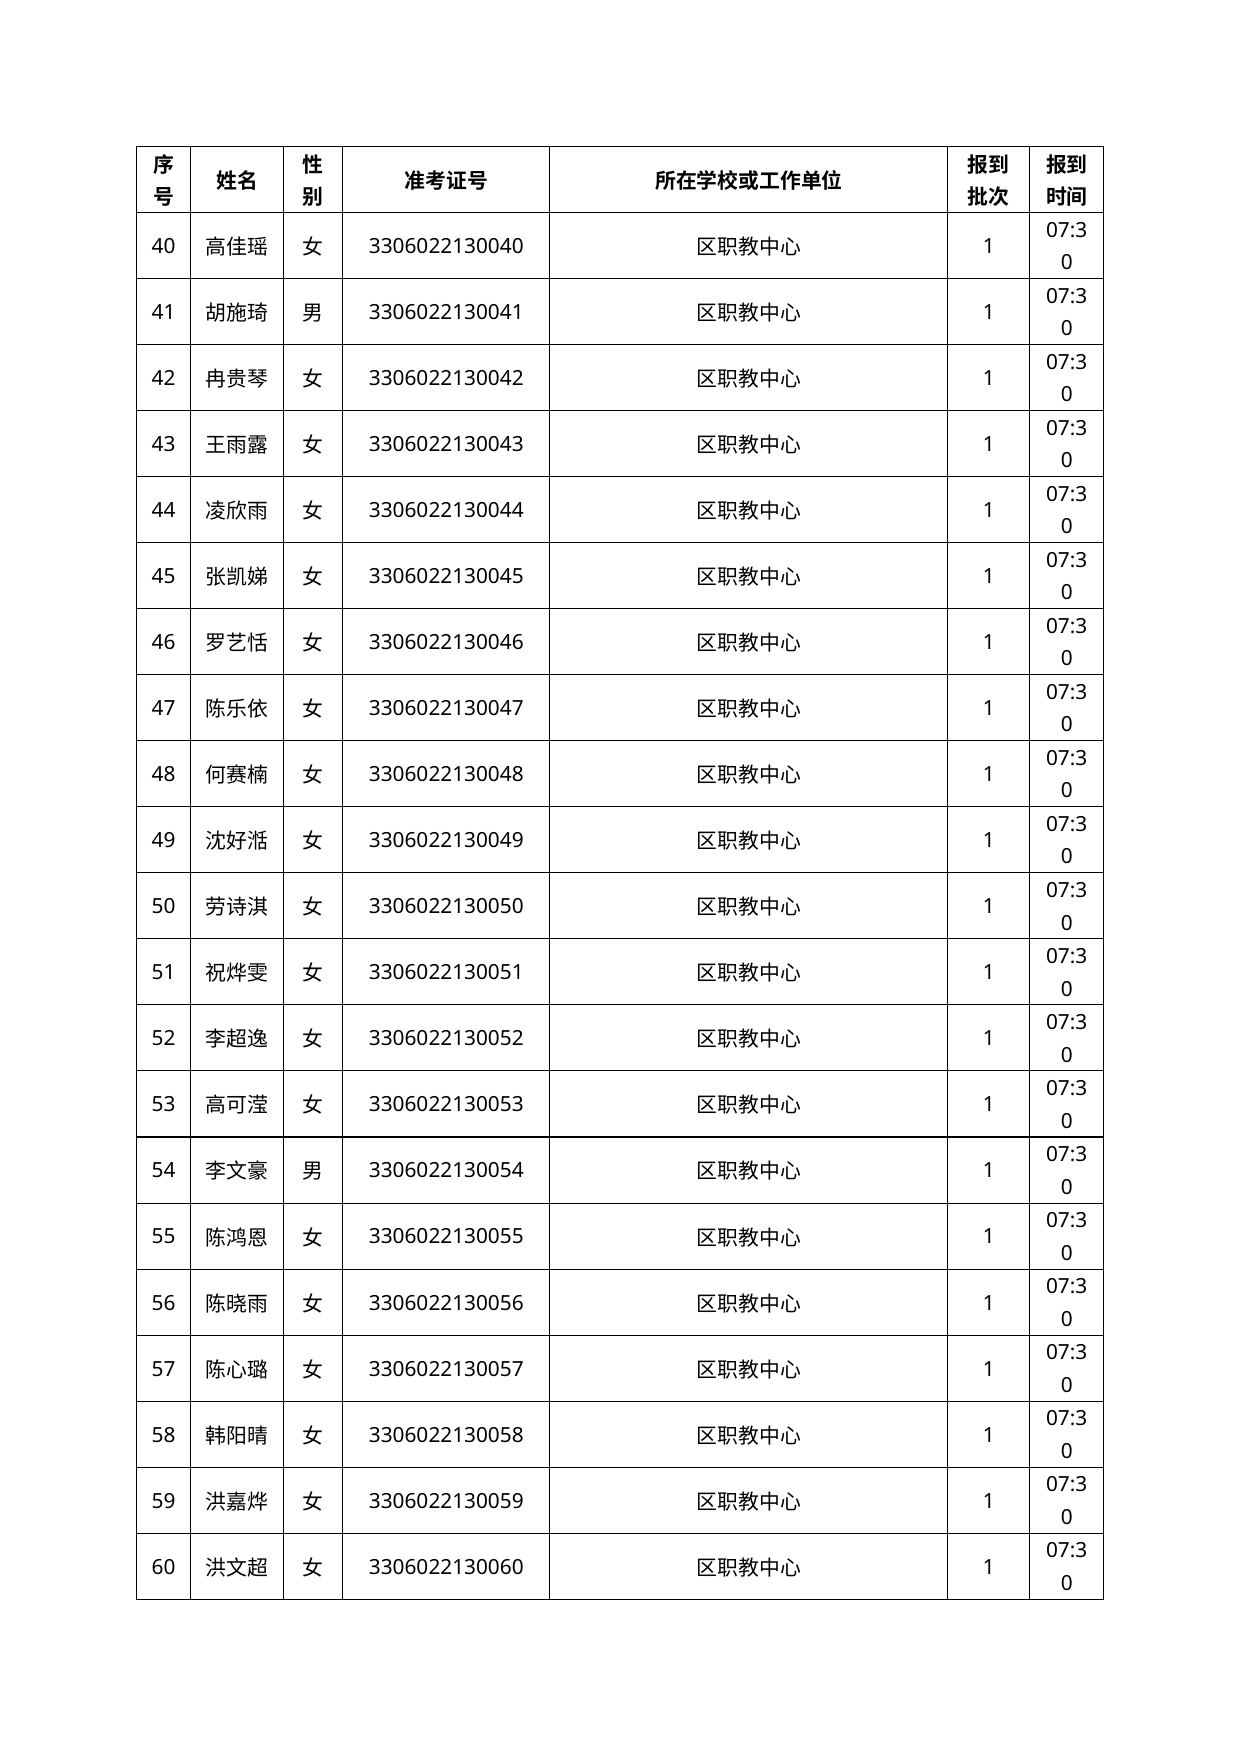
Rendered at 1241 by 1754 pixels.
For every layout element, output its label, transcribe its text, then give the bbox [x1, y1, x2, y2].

table_header 姓名 [191, 147, 283, 212]
table_header 报到批次 [948, 147, 1029, 212]
table_cell 1 [948, 477, 1029, 542]
table_cell 3306022130051 [343, 939, 549, 1004]
table_cell 凌欣雨 [191, 477, 283, 542]
table_cell 42 [137, 345, 190, 410]
table_cell 区职教中心 [550, 873, 947, 938]
table_cell 李文豪 [191, 1138, 283, 1202]
table_cell 3306022130059 [343, 1468, 549, 1533]
table_cell 1 [948, 213, 1029, 278]
table_cell 女 [284, 1336, 342, 1401]
table_cell 陈鸿恩 [191, 1204, 283, 1268]
table_cell 胡施琦 [191, 279, 283, 344]
table_cell 女 [284, 345, 342, 410]
table_cell 3306022130048 [343, 741, 549, 806]
table_cell 区职教中心 [550, 1071, 947, 1136]
table_cell 女 [284, 609, 342, 674]
table_cell 女 [284, 1204, 342, 1268]
table_cell 陈乐依 [191, 675, 283, 740]
table_cell 55 [137, 1204, 190, 1268]
table_cell 3306022130057 [343, 1336, 549, 1401]
table_header 准考证号 [343, 147, 549, 212]
table_cell 07:30 [1030, 807, 1103, 872]
table_cell 1 [948, 741, 1029, 806]
table_cell 48 [137, 741, 190, 806]
table_cell 韩阳晴 [191, 1402, 283, 1467]
table_cell 57 [137, 1336, 190, 1401]
table_cell 1 [948, 1071, 1029, 1136]
table_cell 40 [137, 213, 190, 278]
table_cell 陈晓雨 [191, 1270, 283, 1334]
table_cell 1 [948, 1005, 1029, 1070]
table_header 性别 [284, 147, 342, 212]
table_cell 54 [137, 1138, 190, 1202]
table_cell 区职教中心 [550, 1005, 947, 1070]
table_cell 区职教中心 [550, 1534, 947, 1599]
table_cell 58 [137, 1402, 190, 1467]
table_cell 李超逸 [191, 1005, 283, 1070]
table_cell 07:30 [1030, 1534, 1103, 1599]
table_cell 区职教中心 [550, 1336, 947, 1401]
table_cell 07:30 [1030, 873, 1103, 938]
table_cell 沈好湉 [191, 807, 283, 872]
table_cell 1 [948, 939, 1029, 1004]
table_cell 女 [284, 1468, 342, 1533]
table_cell 07:30 [1030, 1071, 1103, 1136]
table_cell 07:30 [1030, 213, 1103, 278]
table_cell 3306022130045 [343, 543, 549, 608]
table_cell 47 [137, 675, 190, 740]
table_header 所在学校或工作单位 [550, 147, 947, 212]
table_cell 区职教中心 [550, 807, 947, 872]
table_cell 60 [137, 1534, 190, 1599]
table_header 报到时间 [1030, 147, 1103, 212]
table_cell 女 [284, 939, 342, 1004]
table_cell 1 [948, 1402, 1029, 1467]
table_cell 男 [284, 279, 342, 344]
table_cell 女 [284, 1005, 342, 1070]
table_cell 区职教中心 [550, 1270, 947, 1334]
table_cell 1 [948, 345, 1029, 410]
table_cell 女 [284, 477, 342, 542]
table_cell 区职教中心 [550, 939, 947, 1004]
table_cell 07:30 [1030, 675, 1103, 740]
table_cell 07:30 [1030, 1468, 1103, 1533]
table_cell 07:30 [1030, 279, 1103, 344]
table_cell 3306022130044 [343, 477, 549, 542]
table_cell 3306022130041 [343, 279, 549, 344]
table_cell 区职教中心 [550, 279, 947, 344]
table_cell 男 [284, 1138, 342, 1202]
table_cell 44 [137, 477, 190, 542]
table_cell 陈心璐 [191, 1336, 283, 1401]
table_cell 07:30 [1030, 477, 1103, 542]
table_cell 56 [137, 1270, 190, 1334]
table_cell 52 [137, 1005, 190, 1070]
table_cell 07:30 [1030, 1005, 1103, 1070]
table_cell 区职教中心 [550, 609, 947, 674]
table_cell 区职教中心 [550, 345, 947, 410]
table_cell 07:30 [1030, 411, 1103, 476]
table_cell 女 [284, 543, 342, 608]
table_cell 1 [948, 1336, 1029, 1401]
table_cell 女 [284, 213, 342, 278]
table_cell 1 [948, 807, 1029, 872]
table_cell 1 [948, 873, 1029, 938]
table_cell 区职教中心 [550, 1468, 947, 1533]
table_cell 张凯娣 [191, 543, 283, 608]
table_cell 1 [948, 609, 1029, 674]
table_cell 3306022130049 [343, 807, 549, 872]
table_cell 3306022130060 [343, 1534, 549, 1599]
table_cell 07:30 [1030, 345, 1103, 410]
table_cell 45 [137, 543, 190, 608]
table_cell 51 [137, 939, 190, 1004]
table_cell 3306022130052 [343, 1005, 549, 1070]
table_cell 区职教中心 [550, 741, 947, 806]
table_cell 07:30 [1030, 939, 1103, 1004]
table_cell 3306022130053 [343, 1071, 549, 1136]
table_cell 1 [948, 1534, 1029, 1599]
table_cell 07:30 [1030, 609, 1103, 674]
table_cell 高佳瑶 [191, 213, 283, 278]
table_cell 3306022130047 [343, 675, 549, 740]
table_cell 1 [948, 279, 1029, 344]
table_cell 41 [137, 279, 190, 344]
table_cell 女 [284, 1402, 342, 1467]
table_cell 07:30 [1030, 1138, 1103, 1202]
table_cell 3306022130043 [343, 411, 549, 476]
table_cell 1 [948, 1270, 1029, 1334]
table_header 序号 [137, 147, 190, 212]
table_cell 46 [137, 609, 190, 674]
table_cell 何赛楠 [191, 741, 283, 806]
table_cell 罗艺恬 [191, 609, 283, 674]
table_cell 区职教中心 [550, 1402, 947, 1467]
table_cell 53 [137, 1071, 190, 1136]
table_cell 50 [137, 873, 190, 938]
table_cell 1 [948, 543, 1029, 608]
table_cell 3306022130054 [343, 1138, 549, 1202]
table_cell 区职教中心 [550, 675, 947, 740]
table_cell 1 [948, 411, 1029, 476]
table_cell 劳诗淇 [191, 873, 283, 938]
table_cell 07:30 [1030, 1204, 1103, 1268]
table_cell 洪嘉烨 [191, 1468, 283, 1533]
table_cell 冉贵琴 [191, 345, 283, 410]
table_cell 3306022130050 [343, 873, 549, 938]
table_cell 1 [948, 1138, 1029, 1202]
table_cell 女 [284, 411, 342, 476]
table_cell 女 [284, 675, 342, 740]
table_cell 区职教中心 [550, 543, 947, 608]
table_cell 区职教中心 [550, 411, 947, 476]
table_cell 3306022130055 [343, 1204, 549, 1268]
table_cell 3306022130040 [343, 213, 549, 278]
table_cell 07:30 [1030, 543, 1103, 608]
table_cell 女 [284, 1071, 342, 1136]
table_cell 07:30 [1030, 1402, 1103, 1467]
table_cell 07:30 [1030, 1336, 1103, 1401]
table_cell 1 [948, 1468, 1029, 1533]
table_cell 1 [948, 1204, 1029, 1268]
table_cell 3306022130058 [343, 1402, 549, 1467]
table_cell 3306022130046 [343, 609, 549, 674]
table_cell 区职教中心 [550, 477, 947, 542]
table_cell 07:30 [1030, 741, 1103, 806]
table_cell 洪文超 [191, 1534, 283, 1599]
table_cell 59 [137, 1468, 190, 1533]
table_cell 王雨露 [191, 411, 283, 476]
table_cell 女 [284, 873, 342, 938]
table_cell 07:30 [1030, 1270, 1103, 1334]
table_cell 女 [284, 807, 342, 872]
table_cell 43 [137, 411, 190, 476]
table_cell 49 [137, 807, 190, 872]
table_cell 祝烨雯 [191, 939, 283, 1004]
table_cell 女 [284, 1270, 342, 1334]
table_cell 区职教中心 [550, 1138, 947, 1202]
table_cell 高可滢 [191, 1071, 283, 1136]
table_cell 区职教中心 [550, 213, 947, 278]
table_cell 3306022130042 [343, 345, 549, 410]
table_cell 1 [948, 675, 1029, 740]
table_cell 女 [284, 741, 342, 806]
table_cell 女 [284, 1534, 342, 1599]
table_cell 区职教中心 [550, 1204, 947, 1268]
table_cell 3306022130056 [343, 1270, 549, 1334]
